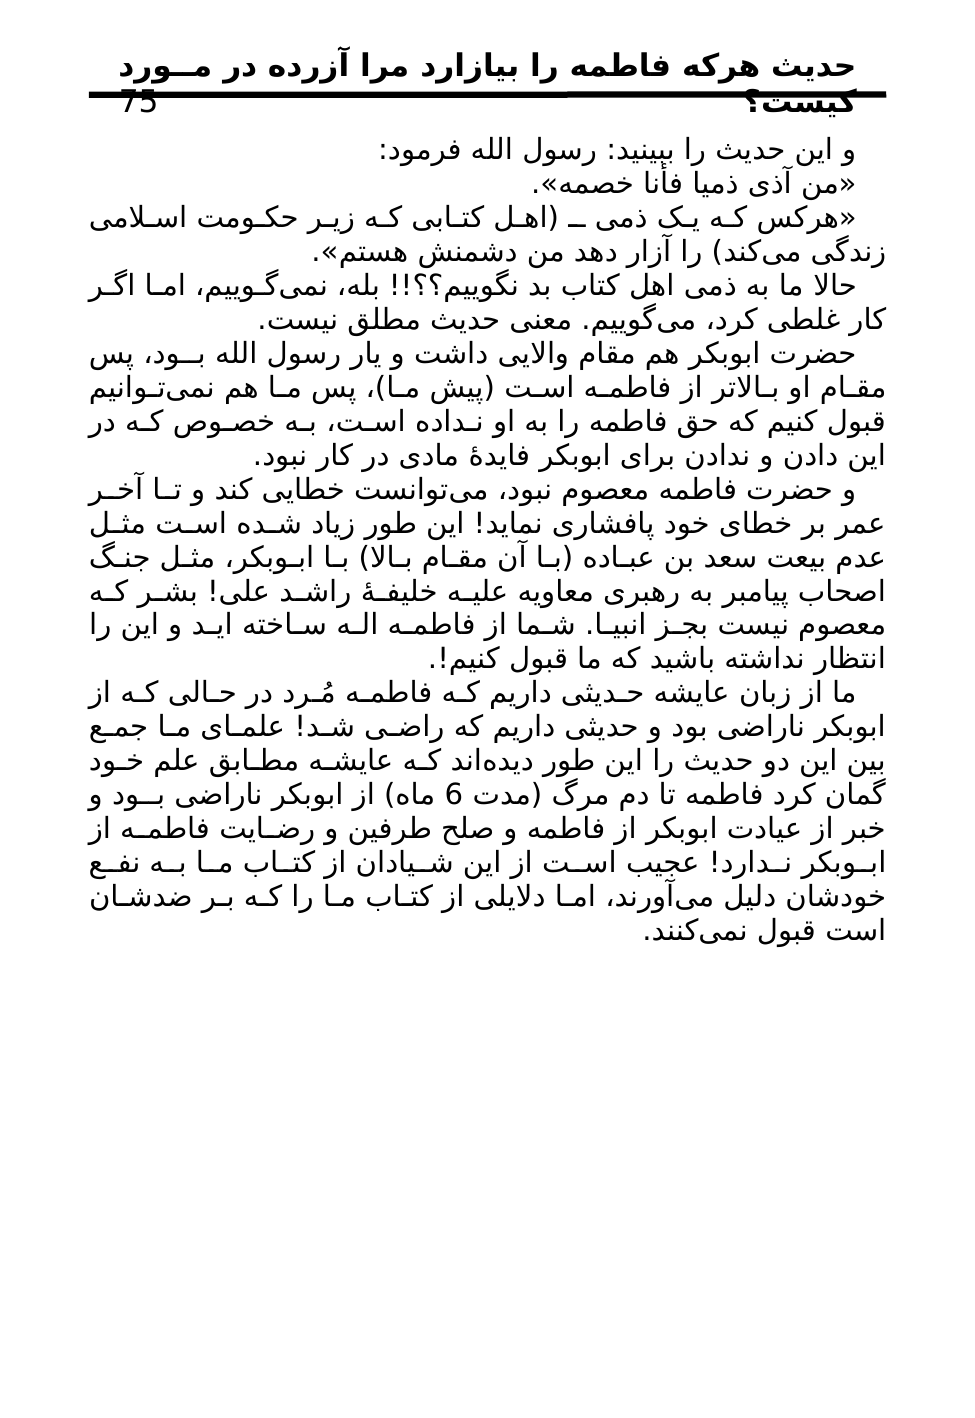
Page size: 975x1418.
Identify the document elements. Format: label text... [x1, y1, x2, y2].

text ما از زبان عایشه حدیثی داریم که فاطمه مُرد در حالی که از ابوبکر ناراضی بود و حدیثی داریم که راضی شد! علمای ما جمع بین این دو حدیث را این طور دیده‌اند که عایشه مطابق علم خود گمان کرد فاطمه تا دم مرگ (مدت 6 ماه) از ابوبکر ناراضی بود و خبر از عیادت ابوبکر از فاطمه و صلح طرفین و رضایت فاطمه از ابوبکر ندارد! عجیب است از این شیادان از کتاب ما به نفع خودشان دلیل می‌آورند، اما دلایلی از کتاب ما را که بر ضدشان است قبول نمی‌کنند. [89, 676, 886, 947]
text حضرت ابوبکر هم مقام والایی داشت و یار رسول الله بود، پس مقام او بالاتر از فاطمه است (پیش ما)، پس ما هم نمی‌توانیم قبول کنیم که حق فاطمه را به او نداده است، به خصوص که در این دادن و ندادن برای ابوبکر فایدۀ مادی در کار نبود. [89, 336, 886, 472]
text و این حدیث را ببینید: رسول الله فرمود: [89, 132, 886, 166]
text «من آذى ذميا فأنا خصمه». [89, 166, 886, 200]
text و حضرت فاطمه معصوم نبود، می‌توانست خطایی کند و تا آخر عمر بر خطای خود پافشاری نماید! این طور زیاد شده است مثل عدم بیعت سعد بن عباده (با آن مقام بالا) با ابوبکر، مثل جنگ اصحاب پیامبر به رهبری معاویه علیه خلیفۀ راشد علی! بشر که معصوم نیست بجز انبیا. شما از فاطمه اله ساخته اید و این را انتظار نداشته باشید که ما قبول کنیم!. [89, 472, 886, 676]
text حالا ما به ذمی اهل کتاب بد نگوییم؟؟!! بله، نمی‌گوییم، اما اگر کار غلطی کرد، می‌گوییم. معنی حديث مطلق نيست. [89, 268, 886, 336]
text «هرکس که یک ذمی ـ (اهل کتابی که زیر حکومت اسلامی زندگی می‌کند) را آزار دهد من دشمنش هستم». [89, 200, 886, 268]
